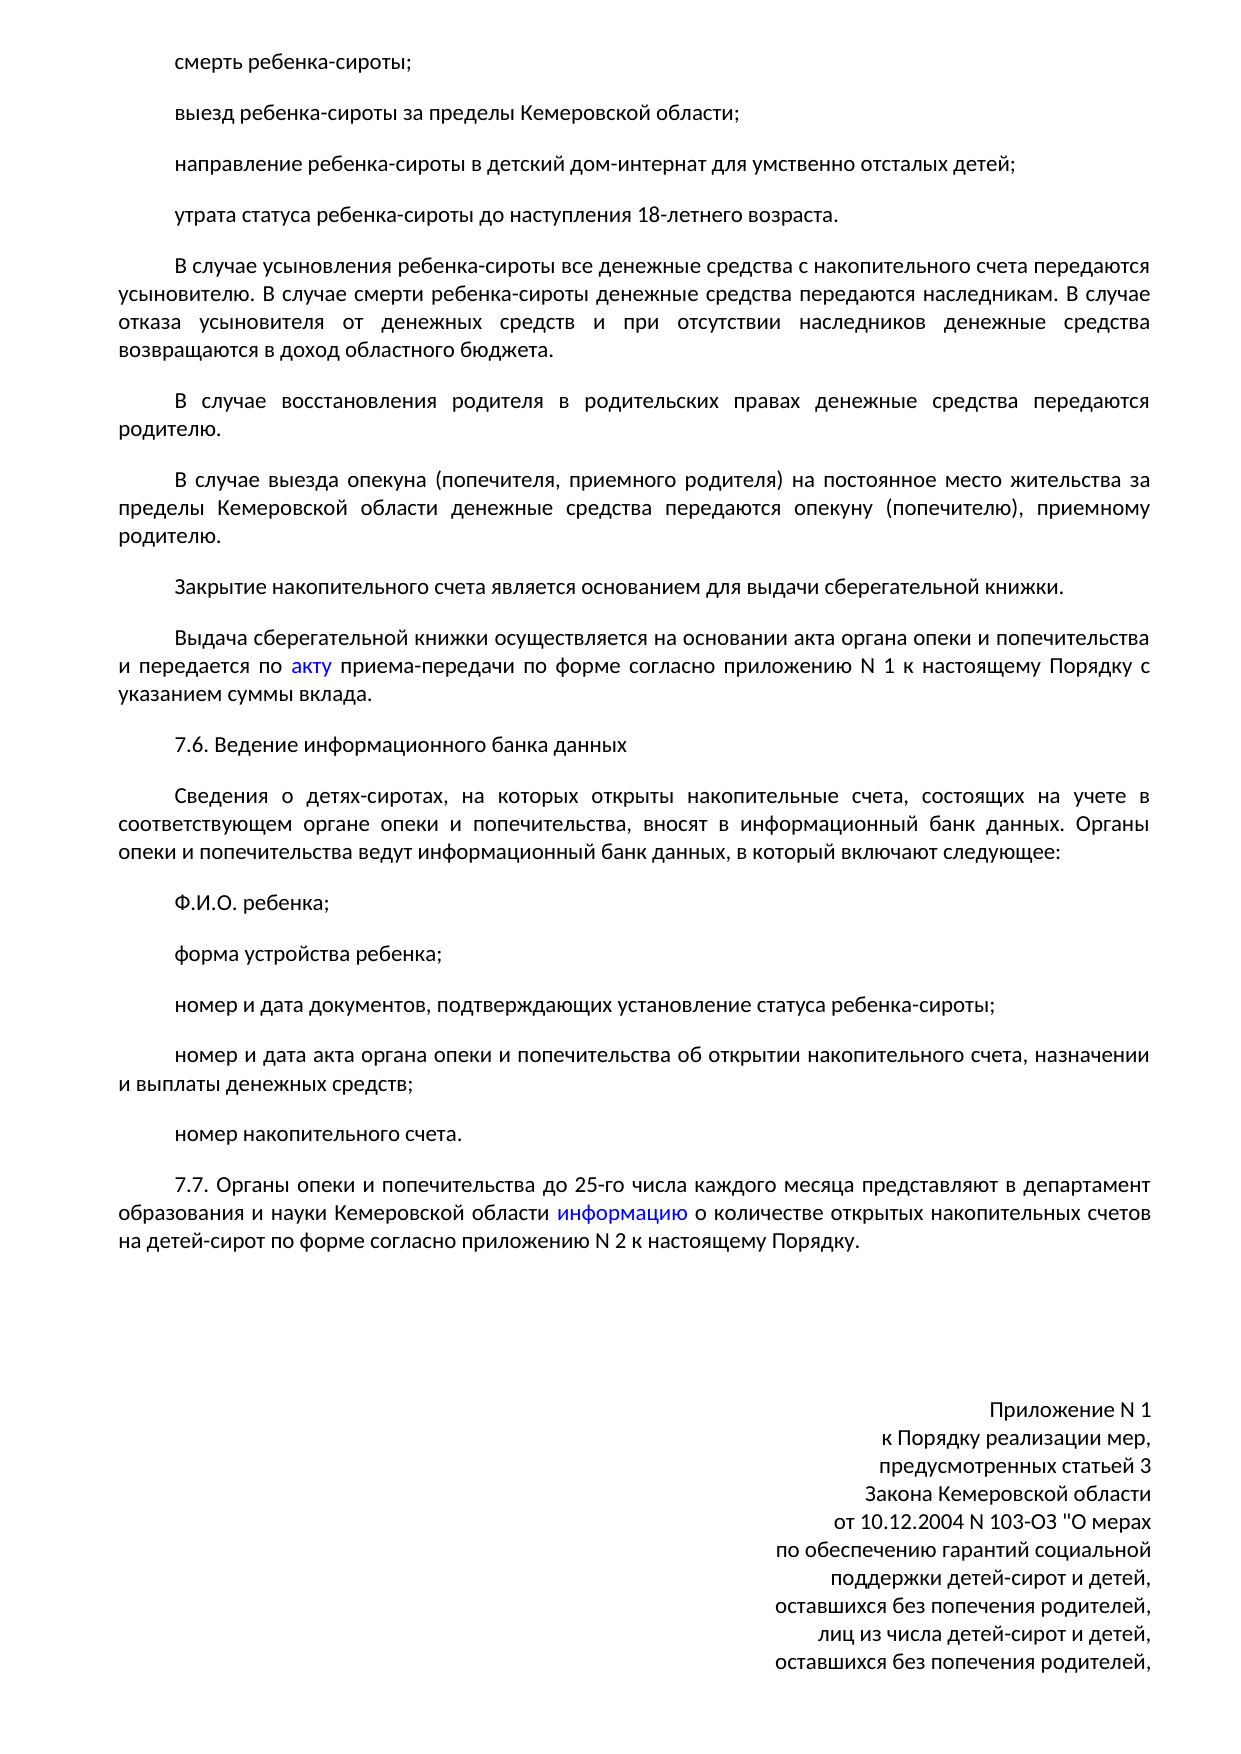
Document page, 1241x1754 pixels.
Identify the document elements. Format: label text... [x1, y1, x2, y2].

text оставшихся без попечения родителей, [118, 1591, 1152, 1619]
text оставшихся без попечения родителей, [118, 1647, 1152, 1675]
text форма устройства ребенка; [118, 939, 1152, 967]
text поддержки детей-сирот и детей, [118, 1563, 1152, 1591]
text по обеспечению гарантий социальной [118, 1535, 1152, 1563]
text предусмотренных статьей 3 [118, 1451, 1152, 1479]
text номер и дата акта органа опеки и попечительства об открытии накопительного счета, назначении и выплаты денежных средств; [118, 1041, 1152, 1097]
text номер накопительного счета. [118, 1119, 1152, 1148]
text В случае восстановления родителя в родительских правах денежные средства передаются родителю. [118, 386, 1152, 442]
text выезд ребенка-сироты за пределы Кемеровской области; [118, 98, 1152, 126]
text Ф.И.О. ребенка; [118, 888, 1152, 916]
text от 10.12.2004 N 103-ОЗ "О мерах [118, 1507, 1152, 1535]
text лиц из числа детей-сирот и детей, [118, 1619, 1152, 1647]
text направление ребенка-сироты в детский дом-интернат для умственно отсталых детей; [118, 149, 1152, 177]
text утрата статуса ребенка-сироты до наступления 18-летнего возраста. [118, 200, 1152, 228]
text Приложение N 1 [118, 1395, 1152, 1423]
text Сведения о детях-сиротах, на которых открыты накопительные счета, состоящих на учете в соответствующем органе опеки и попечительства, вносят в информационный банк данных. Органы опеки и попечительства ведут информационный банк данных, в который включают следующее: [118, 781, 1152, 865]
text 7.6. Ведение информационного банка данных [118, 730, 1152, 758]
text 7.7. Органы опеки и попечительства до 25-го числа каждого месяца представляют в департамент образования и науки Кемеровской области информацию о количестве открытых накопительных счетов на детей-сирот по форме согласно приложению N 2 к настоящему Порядку. [118, 1171, 1152, 1254]
text номер и дата документов, подтверждающих установление статуса ребенка-сироты; [118, 990, 1152, 1018]
text Выдача сберегательной книжки осуществляется на основании акта органа опеки и попечительства и передается по акту приема-передачи по форме согласно приложению N 1 к настоящему Порядку с указанием суммы вклада. [118, 623, 1152, 707]
text Закона Кемеровской области [118, 1479, 1152, 1507]
text В случае усыновления ребенка-сироты все денежные средства с накопительного счета передаются усыновителю. В случае смерти ребенка-сироты денежные средства передаются наследникам. В случае отказа усыновителя от денежных средств и при отсутствии наследников денежные средства возвращаются в доход областного бюджета. [118, 251, 1152, 363]
text Закрытие накопительного счета является основанием для выдачи сберегательной книжки. [118, 572, 1152, 600]
text В случае выезда опекуна (попечителя, приемного родителя) на постоянное место жительства за пределы Кемеровской области денежные средства передаются опекуну (попечителю), приемному родителю. [118, 465, 1152, 549]
text смерть ребенка-сироты; [118, 47, 1152, 75]
text к Порядку реализации мер, [118, 1423, 1152, 1451]
